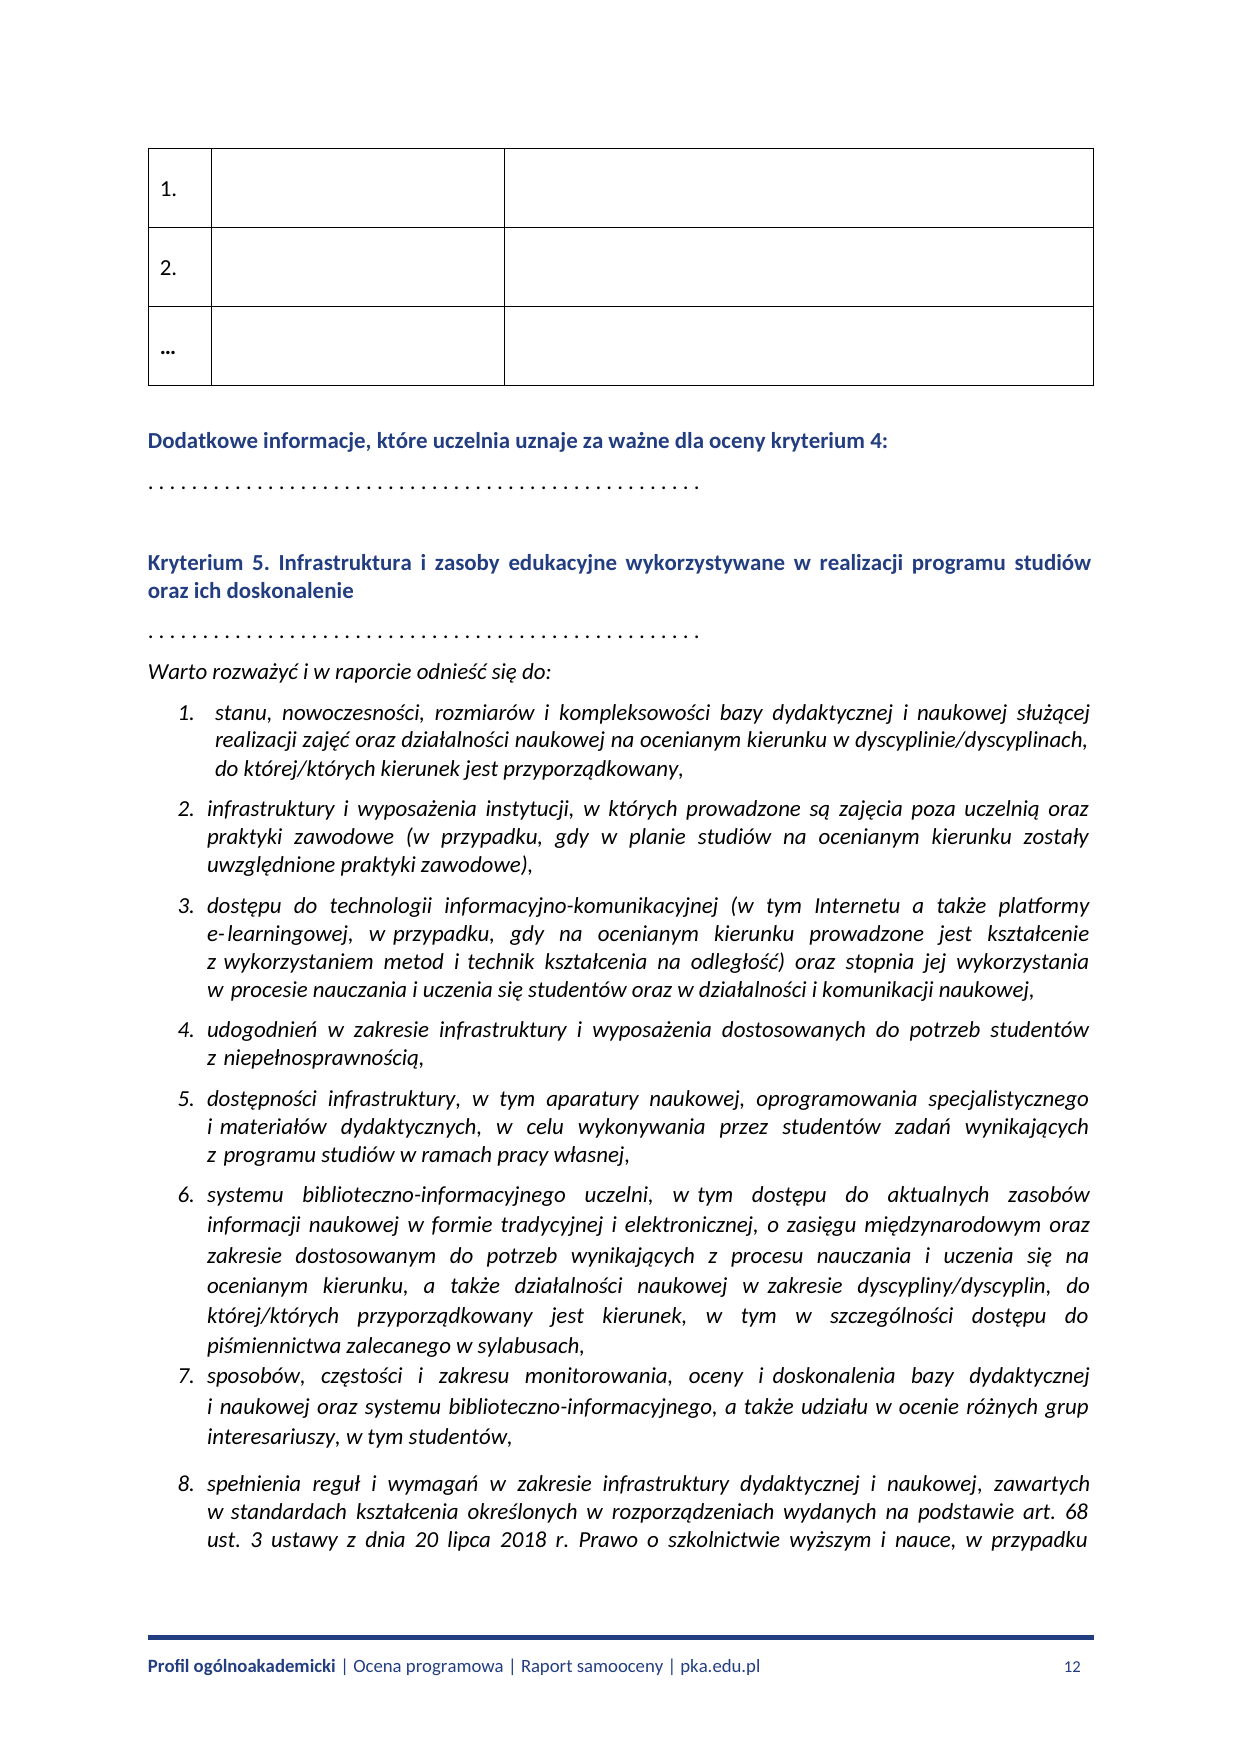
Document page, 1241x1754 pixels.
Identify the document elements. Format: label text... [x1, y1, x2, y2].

text Warto rozważyć i w raporcie odnieść się do: [148, 657, 1092, 685]
table_cell 1. [149, 149, 211, 227]
list systemu biblioteczno-informacyjnego uczelni, w tym dostępu do aktualnych zasobów informacji naukowej w formie tradycyjnej i elektronicznej, o zasięgu międzynarodowym oraz zakresie dostosowanym do potrzeb wynikających z procesu nauczania i uczenia się na ocenianym kierunku, a także działalności naukowej w zakresie dyscypliny/dyscyplin, do której/których przyporządkowany jest kierunek, w tym w szczególności dostępu do piśmiennictwa zalecanego w sylabusach, [177, 1180, 1092, 1359]
list infrastruktury i wyposażenia instytucji, w których prowadzone są zajęcia poza uczelnią oraz praktyki zawodowe (w przypadku, gdy w planie studiów na ocenianym kierunku zostały uwzględnione praktyki zawodowe), [177, 794, 1092, 878]
table_cell [505, 307, 1093, 385]
list dostępności infrastruktury, w tym aparatury naukowej, oprogramowania specjalistycznego i materiałów dydaktycznych, w celu wykonywania przez studentów zadań wynikających z programu studiów w ramach pracy własnej, [177, 1084, 1092, 1168]
list dostępu do technologii informacyjno-komunikacyjnej (w tym Internetu a także platformy e-learningowej, w przypadku, gdy na ocenianym kierunku prowadzone jest kształcenie z wykorzystaniem metod i technik kształcenia na odległość) oraz stopnia jej wykorzystania w procesie nauczania i uczenia się studentów oraz w działalności i komunikacji naukowej, [177, 891, 1092, 1003]
table_cell … [149, 307, 211, 385]
table_cell [505, 149, 1093, 227]
table_cell [212, 149, 504, 227]
table_cell [212, 228, 504, 306]
subtitle Kryterium 5. Infrastruktura i zasoby edukacyjne wykorzystywane w realizacji programu studiów oraz ich doskonalenie [148, 548, 1092, 604]
text Dodatkowe informacje, które uczelnia uznaje za ważne dla oceny kryterium 4: [148, 426, 1092, 454]
list udogodnień w zakresie infrastruktury i wyposażenia dostosowanych do potrzeb studentów z niepełnosprawnością, [177, 1015, 1092, 1071]
table_cell 2. [149, 228, 211, 306]
list sposobów, częstości i zakresu monitorowania, oceny i doskonalenia bazy dydaktycznej i naukowej oraz systemu biblioteczno-informacyjnego, a także udziału w ocenie różnych grup interesariuszy, w tym studentów, [177, 1362, 1092, 1450]
text . . . . . . . . . . . . . . . . . . . . . . . . . . . . . . . . . . . . . . . . . . . . . . . . . . . [148, 617, 1092, 644]
table_cell [505, 228, 1093, 306]
table_cell [212, 307, 504, 385]
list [177, 1469, 1092, 1553]
text . . . . . . . . . . . . . . . . . . . . . . . . . . . . . . . . . . . . . . . . . . . . . . . . . . . [148, 467, 1092, 495]
list stanu, nowoczesności, rozmiarów i kompleksowości bazy dydaktycznej i naukowej służącej realizacji zajęć oraz działalności naukowej na ocenianym kierunku w dyscyplinie/dyscyplinach, do której/których kierunek jest przyporządkowany, [177, 698, 1092, 782]
